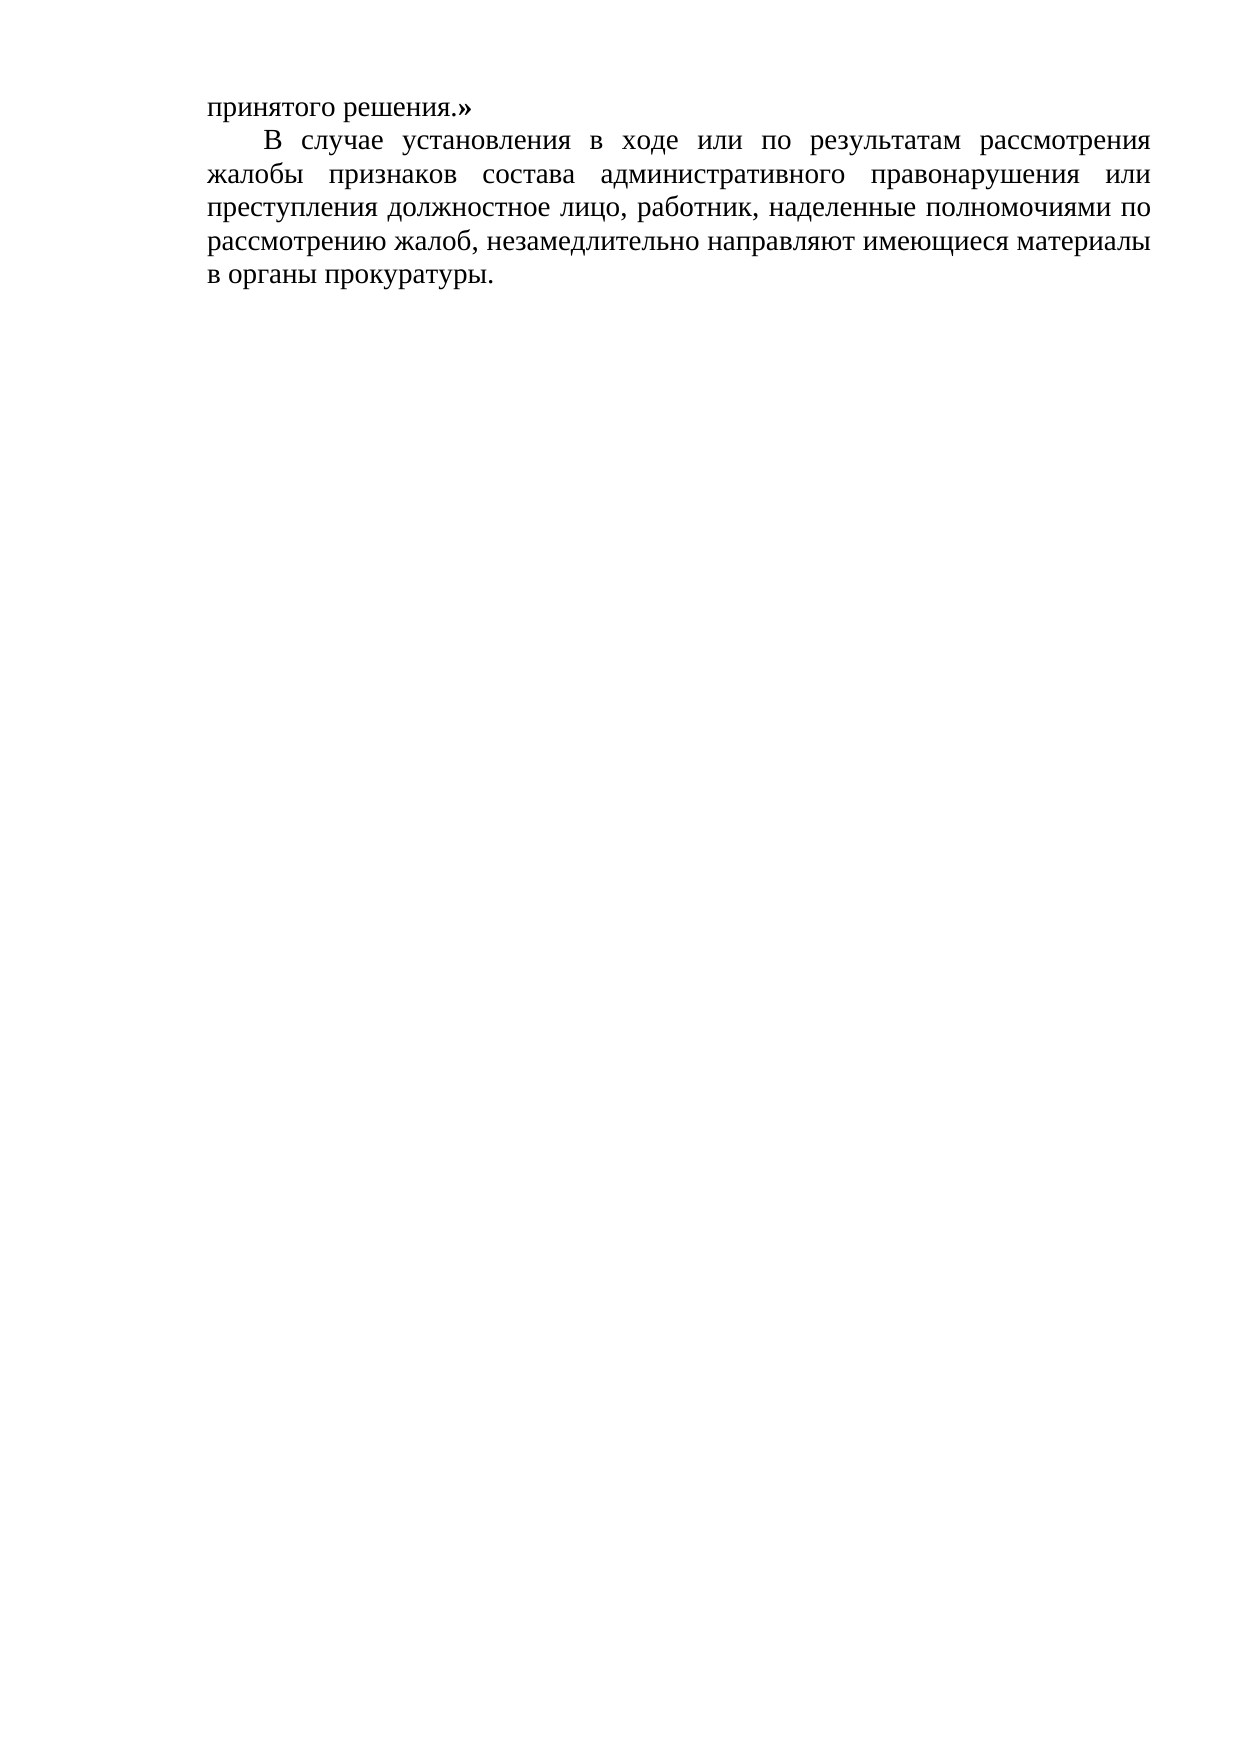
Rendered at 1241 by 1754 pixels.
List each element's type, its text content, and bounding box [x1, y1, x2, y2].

text В случае установления в ходе или по результатам рассмотрения жалобы признаков состава административного правонарушения или преступления должностное лицо, работник, наделенные полномочиями по рассмотрению жалоб, незамедлительно направляют имеющиеся материалы в органы прокуратуры. [207, 122, 1152, 290]
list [207, 89, 1152, 122]
